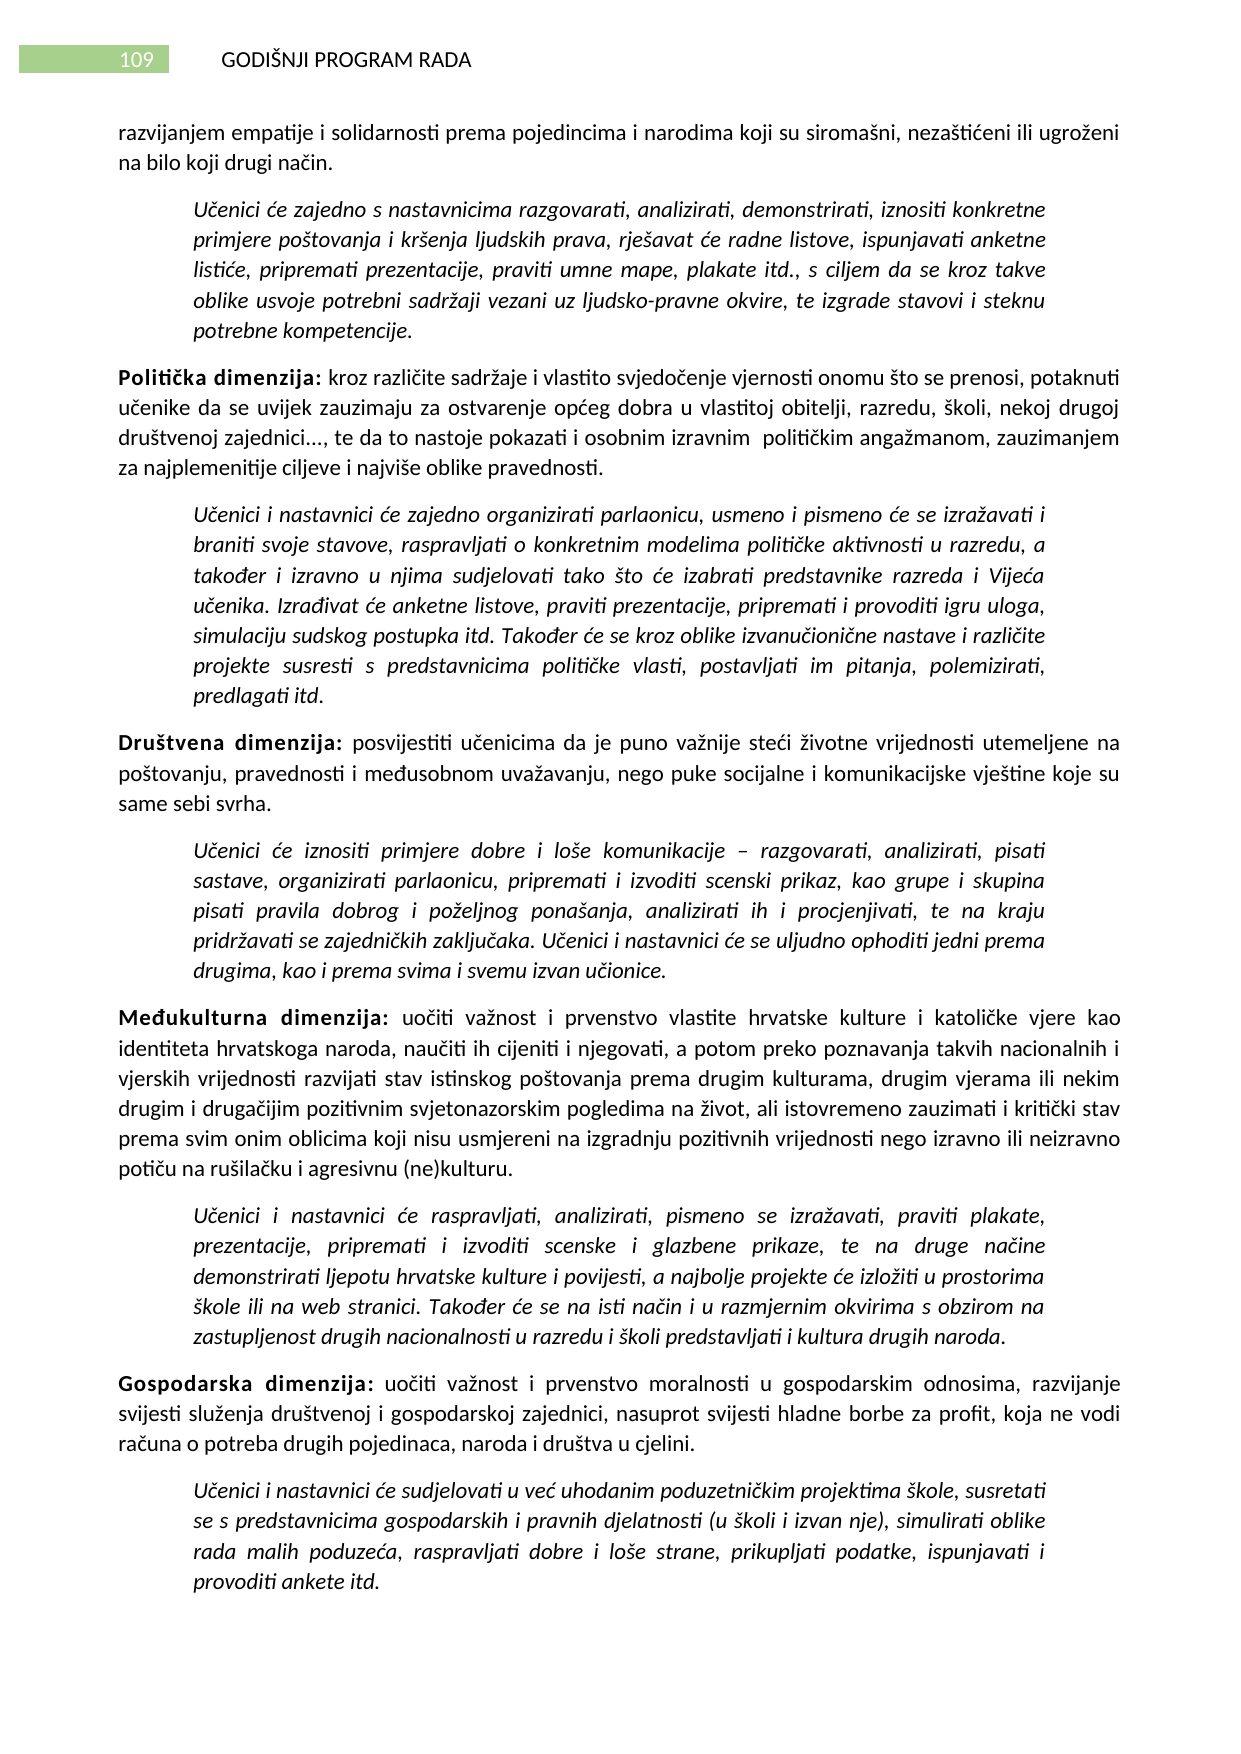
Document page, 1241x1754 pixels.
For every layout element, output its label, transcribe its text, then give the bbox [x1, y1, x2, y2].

text Međukulturna dimenzija: uočiti važnost i prvenstvo vlastite hrvatske kulture i katoličke vjere kao identiteta hrvatskoga naroda, naučiti ih cijeniti i njegovati, a potom preko poznavanja takvih nacionalnih i vjerskih vrijednosti razvijati stav istinskog poštovanja prema drugim kulturama, drugim vjerama ili nekim drugim i drugačijim pozitivnim svjetonazorskim pogledima na život, ali istovremeno zauzimati i kritički stav prema svim onim oblicima koji nisu usmjereni na izgradnju pozitivnih vrijednosti nego izravno ili neizravno potiču na rušilačku i agresivnu (ne)kulturu. [118, 1003, 1122, 1183]
text Učenici će zajedno s nastavnicima razgovarati, analizirati, demonstrirati, iznositi konkretne primjere poštovanja i kršenja ljudskih prava, rješavat će radne listove, ispunjavati anketne listiće, pripremati prezentacije, praviti umne mape, plakate itd., s ciljem da se kroz takve oblike usvoje potrebni sadržaji vezani uz ljudsko-pravne okvire, te izgrade stavovi i steknu potrebne kompetencije. [193, 195, 1047, 344]
text Učenici će iznositi primjere dobre i loše komunikacije – razgovarati, analizirati, pisati sastave, organizirati parlaonicu, pripremati i izvoditi scenski prikaz, kao grupe i skupina pisati pravila dobrog i poželjnog ponašanja, analizirati ih i procjenjivati, te na kraju pridržavati se zajedničkih zaključaka. Učenici i nastavnici će se uljudno ophoditi jedni prema drugima, kao i prema svima i svemu izvan učionice. [193, 836, 1047, 985]
text Učenici i nastavnici će zajedno organizirati parlaonicu, usmeno i pismeno će se izražavati i braniti svoje stavove, raspravljati o konkretnim modelima političke aktivnosti u razredu, a također i izravno u njima sudjelovati tako što će izabrati predstavnike razreda i Vijeća učenika. Izrađivat će anketne listove, praviti prezentacije, pripremati i provoditi igru uloga, simulaciju sudskog postupka itd. Također će se kroz oblike izvanučionične nastave i različite projekte susresti s predstavnicima političke vlasti, postavljati im pitanja, polemizirati, predlagati itd. [193, 500, 1047, 710]
text Politička dimenzija: kroz različite sadržaje i vlastito svjedočenje vjernosti onomu što se prenosi, potaknuti učenike da se uvijek zauzimaju za ostvarenje općeg dobra u vlastitoj obitelji, razredu, školi, nekoj drugoj društvenoj zajednici..., te da to nastoje pokazati i osobnim izravnim političkim angažmanom, zauzimanjem za najplemenitije ciljeve i najviše oblike pravednosti. [118, 363, 1122, 482]
text Društvena dimenzija: posvijestiti učenicima da je puno važnije steći životne vrijednosti utemeljene na poštovanju, pravednosti i međusobnom uvažavanju, nego puke socijalne i komunikacijske vještine koje su same sebi svrha. [118, 728, 1122, 817]
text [118, 118, 1122, 176]
text Učenici i nastavnici će raspravljati, analizirati, pismeno se izražavati, praviti plakate, prezentacije, pripremati i izvoditi scenske i glazbene prikaze, te na druge načine demonstrirati ljepotu hrvatske kulture i povijesti, a najbolje projekte će izložiti u prostorima škole ili na web stranici. Također će se na isti način i u razmjernim okvirima s obzirom na zastupljenost drugih nacionalnosti u razredu i školi predstavljati i kultura drugih naroda. [193, 1201, 1047, 1350]
text Učenici i nastavnici će sudjelovati u već uhodanim poduzetničkim projektima škole, susretati se s predstavnicima gospodarskih i pravnih djelatnosti (u školi i izvan nje), simulirati oblike rada malih poduzeća, raspravljati dobre i loše strane, prikupljati podatke, ispunjavati i provoditi ankete itd. [193, 1476, 1047, 1595]
text Gospodarska dimenzija: uočiti važnost i prvenstvo moralnosti u gospodarskim odnosima, razvijanje svijesti služenja društvenoj i gospodarskoj zajednici, nasuprot svijesti hladne borbe za profit, koja ne vodi računa o potreba drugih pojedinaca, naroda i društva u cjelini. [118, 1369, 1122, 1458]
